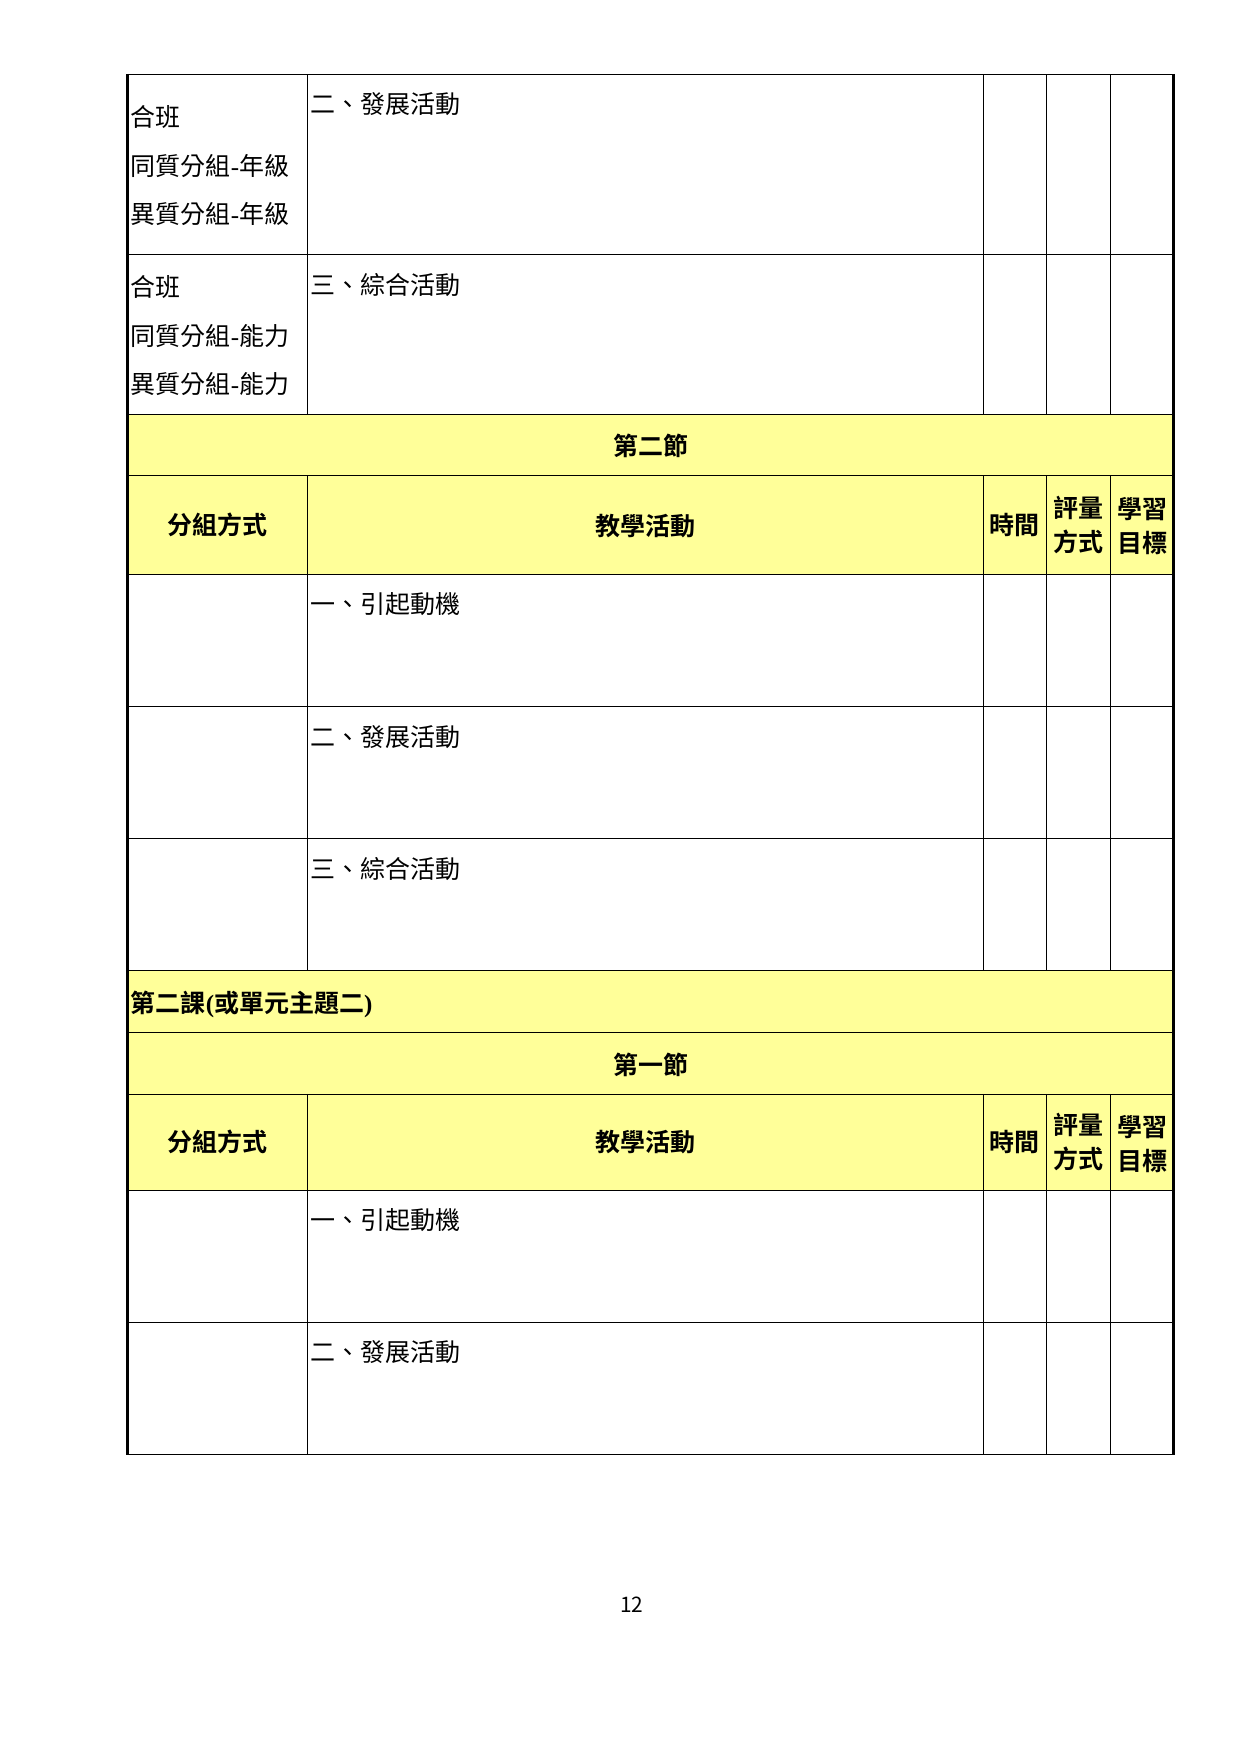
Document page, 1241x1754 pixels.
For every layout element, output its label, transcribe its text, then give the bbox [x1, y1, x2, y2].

table_cell [984, 75, 1046, 254]
table_cell 合班 同質分組-能力 異質分組-能力 [129, 255, 307, 413]
table_cell 第一節 [129, 1033, 1172, 1094]
table_cell 分組方式 [129, 476, 307, 574]
table_cell [1111, 839, 1172, 970]
table_cell [1047, 839, 1110, 970]
table_cell [1047, 707, 1110, 838]
table_cell 分組方式 [129, 1095, 307, 1190]
table_cell [129, 1323, 307, 1454]
table_cell [1111, 255, 1172, 413]
table_cell 一、引起動機 [308, 575, 983, 706]
table_cell 評量方式 [1047, 476, 1110, 574]
table_cell [984, 575, 1046, 706]
table_cell 三、綜合活動 [308, 255, 983, 413]
table_cell 三、綜合活動 [308, 839, 983, 970]
table_cell [984, 1191, 1046, 1322]
table_cell [984, 255, 1046, 413]
table_cell 二、發展活動 [308, 75, 983, 254]
table_cell [1111, 1323, 1172, 1454]
table_cell [984, 839, 1046, 970]
table_cell [1047, 1191, 1110, 1322]
table_cell [1047, 255, 1110, 413]
table_cell 學習目標 [1111, 1095, 1172, 1190]
table_cell 時間 [984, 1095, 1046, 1190]
table_cell [129, 707, 307, 838]
table_cell [984, 707, 1046, 838]
table_cell [1111, 707, 1172, 838]
table_cell [129, 839, 307, 970]
table_cell 第二課(或單元主題二) [129, 971, 1172, 1032]
table_cell 教學活動 [308, 476, 983, 574]
table_cell [129, 575, 307, 706]
table_cell 二、發展活動 [308, 707, 983, 838]
table_cell [129, 1191, 307, 1322]
table_cell [984, 1323, 1046, 1454]
table_cell 二、發展活動 [308, 1323, 983, 1454]
table_cell 教學活動 [308, 1095, 983, 1190]
table_cell 評量方式 [1047, 1095, 1110, 1190]
table_cell [1111, 75, 1172, 254]
table_cell [1047, 575, 1110, 706]
table_cell [1047, 1323, 1110, 1454]
table_cell 時間 [984, 476, 1046, 574]
table_cell [1047, 75, 1110, 254]
table_cell 學習目標 [1111, 476, 1172, 574]
table_cell [1111, 1191, 1172, 1322]
table_cell 第二節 [129, 415, 1172, 475]
table_cell 合班 同質分組-年級 異質分組-年級 [129, 75, 307, 254]
table_cell 一、引起動機 [308, 1191, 983, 1322]
table_cell [1111, 575, 1172, 706]
